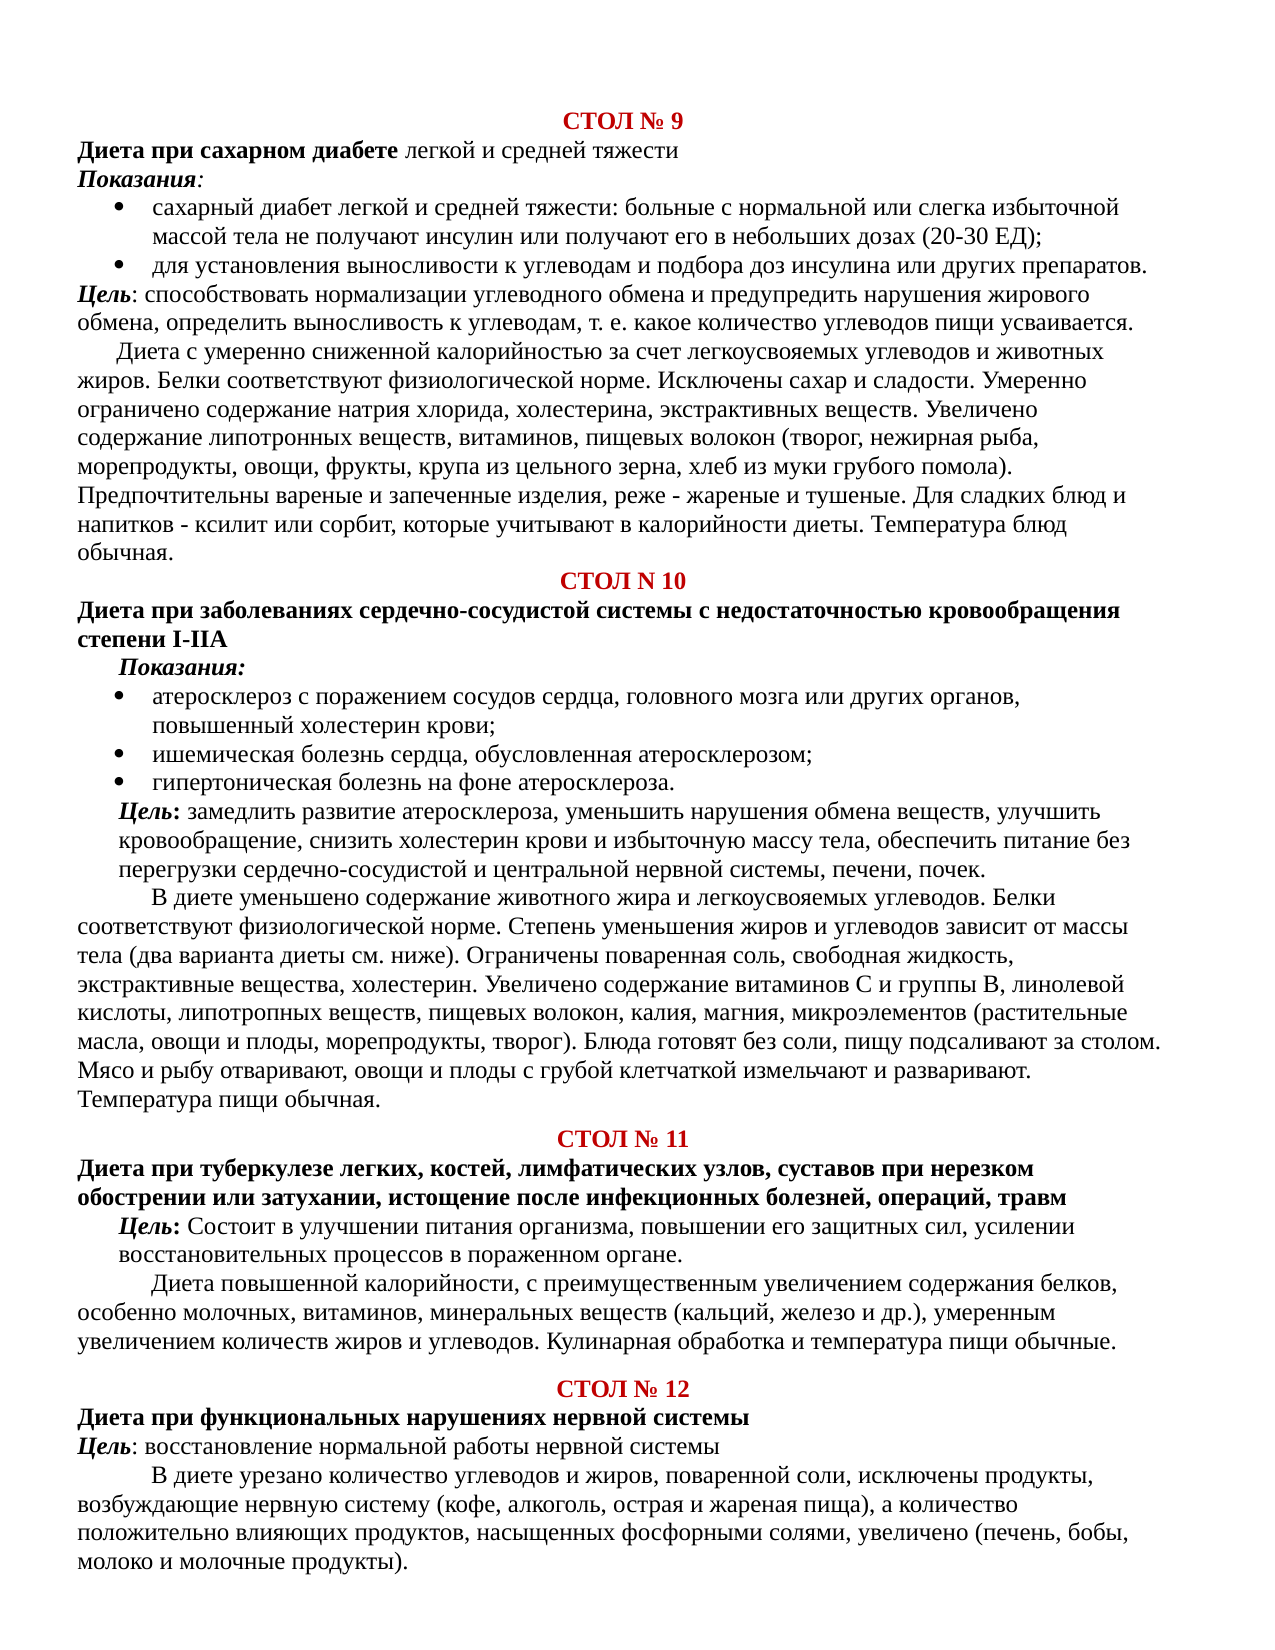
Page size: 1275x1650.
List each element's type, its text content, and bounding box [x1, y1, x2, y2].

subtitle Диета при туберкулезе легких, костей, лимфатических узлов, суставов при нерезком обострении или затухании, истощение после инфекционных болезней, операций, травм [77, 1153, 1169, 1211]
text Показания: [77, 164, 1169, 192]
text Цель: восстановление нормальной работы нервной системы [77, 1431, 1169, 1460]
subtitle СТОЛ № 12 [77, 1374, 1169, 1402]
subtitle СТОЛ N 10 [77, 566, 1169, 595]
text В диете урезано количество углеводов и жиров, поваренной соли, исключены продукты, возбуждающие нервную систему (кофе, алкоголь, острая и жареная пища), а количество положительно влияющих продуктов, насыщенных фосфорными солями, увеличено (печень, бобы, молоко и молочные продукты). [77, 1460, 1169, 1575]
text Цель: способствовать нормализации углеводного обмена и предупредить нарушения жирового обмена, определить выносливость к углеводам, т. е. какое количество углеводов пищи усваивается. [77, 279, 1169, 336]
subtitle Цель: Состоит в улучшении питания организма, повышении его защитных сил, усилении восстановительных процессов в пораженном органе. [118, 1211, 1169, 1268]
text СТОЛ № 9 [77, 106, 1169, 135]
text Диета при сахарном диабете легкой и средней тяжести [77, 135, 1169, 164]
text В диете уменьшено содержание животного жира и легкоусвояемых углеводов. Белки соответствуют физиологической норме. Степень уменьшения жиров и углеводов зависит от массы тела (два варианта диеты см. ниже). Ограничены поваренная соль, свободная жидкость, экстрактивные вещества, холестерин. Увеличено содержание витаминов С и группы В, линолевой кислоты, липотропных веществ, пищевых волокон, калия, магния, микроэлементов (растительные масла, овощи и плоды, морепродукты, творог). Блюда готовят без соли, пищу подсаливают за столом. Мясо и рыбу отваривают, овощи и плоды с грубой клетчаткой измельчают и разваривают. Температура пищи обычная. [77, 882, 1169, 1112]
subtitle Диета при функциональных нарушениях нервной системы [77, 1402, 1169, 1431]
text Диета с умеренно сниженной калорийностью за счет легкоусвояемых углеводов и животных жиров. Белки соответствуют физиологической норме. Исключены сахар и сладости. Умеренно ограничено содержание натрия хлорида, холестерина, экстрактивных веществ. Увеличено содержание липотронных веществ, витаминов, пищевых волокон (творог, нежирная рыба, морепродукты, овощи, фрукты, крупа из цельного зерна, хлеб из муки грубого помола). Предпочтительны вареные и запеченные изделия, реже - жареные и тушеные. Для сладких блюд и напитков - ксилит или сорбит, которые учитывают в калорийности диеты. Температура блюд обычная. [77, 336, 1169, 566]
subtitle Диета при заболеваниях сердечно-сосудистой системы с недостаточностью кровообращения степени I-IIA [77, 595, 1169, 652]
list гипертоническая болезнь на фоне атеросклероза. [114, 767, 1169, 796]
list для установления выносливости к углеводам и подбора доз инсулина или других препаратов. [114, 250, 1169, 279]
text Диета повышенной калорийности, с преимущественным увеличением содержания белков, особенно молочных, витаминов, минеральных веществ (кальций, железо и др.), умеренным увеличением количеств жиров и углеводов. Кулинарная обработка и температура пищи обычные. [77, 1268, 1169, 1354]
subtitle атеросклероз с поражением сосудов сердца, головного мозга или других органов, повышенный холестерин крови; [114, 681, 1169, 739]
subtitle СТОЛ № 11 [77, 1124, 1169, 1153]
subtitle Показания: [118, 652, 1169, 681]
list ишемическая болезнь сердца, обусловленная атеросклерозом; [114, 739, 1169, 767]
list сахарный диабет легкой и средней тяжести: больные с нормальной или слегка избыточной массой тела не получают инсулин или получают его в небольших дозах (20-30 ЕД); [114, 192, 1169, 250]
subtitle Цель: замедлить развитие атеросклероза, уменьшить нарушения обмена веществ, улучшить кровообращение, снизить холестерин крови и избыточную массу тела, обеспечить питание без перегрузки сердечно-сосудистой и центральной нервной системы, печени, почек. [118, 796, 1169, 882]
